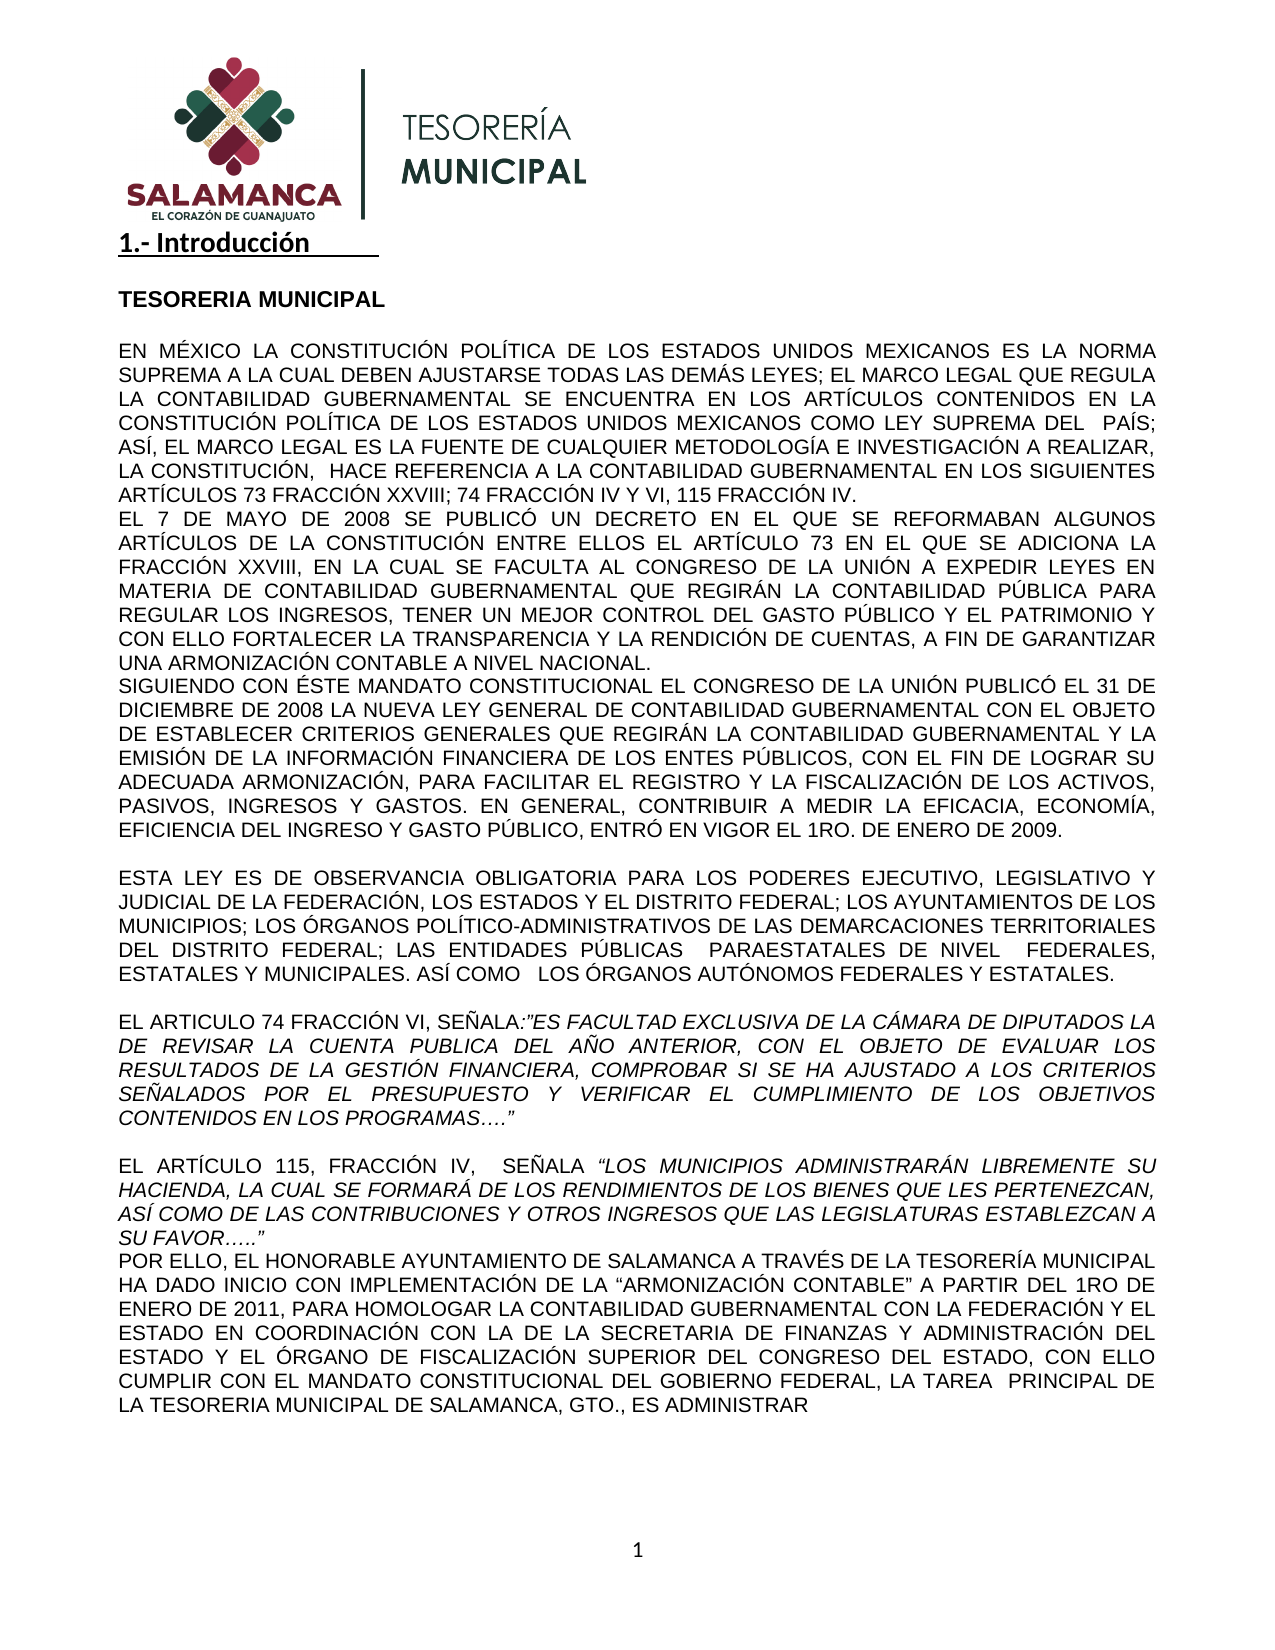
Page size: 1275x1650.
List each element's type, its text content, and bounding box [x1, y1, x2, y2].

text EN MÉXICO LA CONSTITUCIÓN POLÍTICA DE LOS ESTADOS UNIDOS MEXICANOS ES LA NORMA SUPREMA A LA CUAL DEBEN AJUSTARSE TODAS LAS DEMÁS LEYES; EL MARCO LEGAL QUE REGULA LA CONTABILIDAD GUBERNAMENTAL SE ENCUENTRA EN LOS ARTÍCULOS CONTENIDOS EN LA CONSTITUCIÓN POLÍTICA DE LOS ESTADOS UNIDOS MEXICANOS COMO LEY SUPREMA DEL PAÍS; ASÍ, EL MARCO LEGAL ES LA FUENTE DE CUALQUIER METODOLOGÍA E INVESTIGACIÓN A REALIZAR, LA CONSTITUCIÓN, HACE REFERENCIA A LA CONTABILIDAD GUBERNAMENTAL EN LOS SIGUIENTES ARTÍCULOS 73 FRACCIÓN XXVIII; 74 FRACCIÓN IV Y VI, 115 FRACCIÓN IV. [118, 339, 1157, 507]
text TESORERIA MUNICIPAL [118, 286, 1157, 313]
text POR ELLO, EL HONORABLE AYUNTAMIENTO DE SALAMANCA A TRAVÉS DE LA TESORERÍA MUNICIPAL HA DADO INICIO CON IMPLEMENTACIÓN DE LA “ARMONIZACIÓN CONTABLE” A PARTIR DEL 1RO DE ENERO DE 2011, PARA HOMOLOGAR LA CONTABILIDAD GUBERNAMENTAL CON LA FEDERACIÓN Y EL ESTADO EN COORDINACIÓN CON LA DE LA SECRETARIA DE FINANZAS Y ADMINISTRACIÓN DEL ESTADO Y EL ÓRGANO DE FISCALIZACIÓN SUPERIOR DEL CONGRESO DEL ESTADO, CON ELLO CUMPLIR CON EL MANDATO CONSTITUCIONAL DEL GOBIERNO FEDERAL, LA TAREA PRINCIPAL DE LA TESORERIA MUNICIPAL DE SALAMANCA, GTO., ES ADMINISTRAR [118, 1249, 1157, 1417]
text EL ARTÍCULO 115, FRACCIÓN IV, SEÑALA “LOS MUNICIPIOS ADMINISTRARÁN LIBREMENTE SU HACIENDA, LA CUAL SE FORMARÁ DE LOS RENDIMIENTOS DE LOS BIENES QUE LES PERTENEZCAN, ASÍ COMO DE LAS CONTRIBUCIONES Y OTROS INGRESOS QUE LAS LEGISLATURAS ESTABLEZCAN A SU FAVOR…..” [118, 1153, 1157, 1249]
text EL ARTICULO 74 FRACCIÓN VI, SEÑALA:”ES FACULTAD EXCLUSIVA DE LA CÁMARA DE DIPUTADOS LA DE REVISAR LA CUENTA PUBLICA DEL AÑO ANTERIOR, CON EL OBJETO DE EVALUAR LOS RESULTADOS DE LA GESTIÓN FINANCIERA, COMPROBAR SI SE HA AJUSTADO A LOS CRITERIOS SEÑALADOS POR EL PRESUPUESTO Y VERIFICAR EL CUMPLIMIENTO DE LOS OBJETIVOS CONTENIDOS EN LOS PROGRAMAS….” [118, 1010, 1157, 1129]
text ESTA LEY ES DE OBSERVANCIA OBLIGATORIA PARA LOS PODERES EJECUTIVO, LEGISLATIVO Y JUDICIAL DE LA FEDERACIÓN, LOS ESTADOS Y EL DISTRITO FEDERAL; LOS AYUNTAMIENTOS DE LOS MUNICIPIOS; LOS ÓRGANOS POLÍTICO-ADMINISTRATIVOS DE LAS DEMARCACIONES TERRITORIALES DEL DISTRITO FEDERAL; LAS ENTIDADES PÚBLICAS PARAESTATALES DE NIVEL FEDERALES, ESTATALES Y MUNICIPALES. ASÍ COMO LOS ÓRGANOS AUTÓNOMOS FEDERALES Y ESTATALES. [118, 866, 1157, 986]
text 1.- Introducción [118, 224, 1157, 260]
picture [127, 57, 587, 222]
text SIGUIENDO CON ÉSTE MANDATO CONSTITUCIONAL EL CONGRESO DE LA UNIÓN PUBLICÓ EL 31 DE DICIEMBRE DE 2008 LA NUEVA LEY GENERAL DE CONTABILIDAD GUBERNAMENTAL CON EL OBJETO DE ESTABLECER CRITERIOS GENERALES QUE REGIRÁN LA CONTABILIDAD GUBERNAMENTAL Y LA EMISIÓN DE LA INFORMACIÓN FINANCIERA DE LOS ENTES PÚBLICOS, CON EL FIN DE LOGRAR SU ADECUADA ARMONIZACIÓN, PARA FACILITAR EL REGISTRO Y LA FISCALIZACIÓN DE LOS ACTIVOS, PASIVOS, INGRESOS Y GASTOS. EN GENERAL, CONTRIBUIR A MEDIR LA EFICACIA, ECONOMÍA, EFICIENCIA DEL INGRESO Y GASTO PÚBLICO, ENTRÓ EN VIGOR EL 1RO. DE ENERO DE 2009. [118, 674, 1157, 842]
text EL 7 DE MAYO DE 2008 SE PUBLICÓ UN DECRETO EN EL QUE SE REFORMABAN ALGUNOS ARTÍCULOS DE LA CONSTITUCIÓN ENTRE ELLOS EL ARTÍCULO 73 EN EL QUE SE ADICIONA LA FRACCIÓN XXVIII, EN LA CUAL SE FACULTA AL CONGRESO DE LA UNIÓN A EXPEDIR LEYES EN MATERIA DE CONTABILIDAD GUBERNAMENTAL QUE REGIRÁN LA CONTABILIDAD PÚBLICA PARA REGULAR LOS INGRESOS, TENER UN MEJOR CONTROL DEL GASTO PÚBLICO Y EL PATRIMONIO Y CON ELLO FORTALECER LA TRANSPARENCIA Y LA RENDICIÓN DE CUENTAS, A FIN DE GARANTIZAR UNA ARMONIZACIÓN CONTABLE A NIVEL NACIONAL. [118, 507, 1157, 674]
